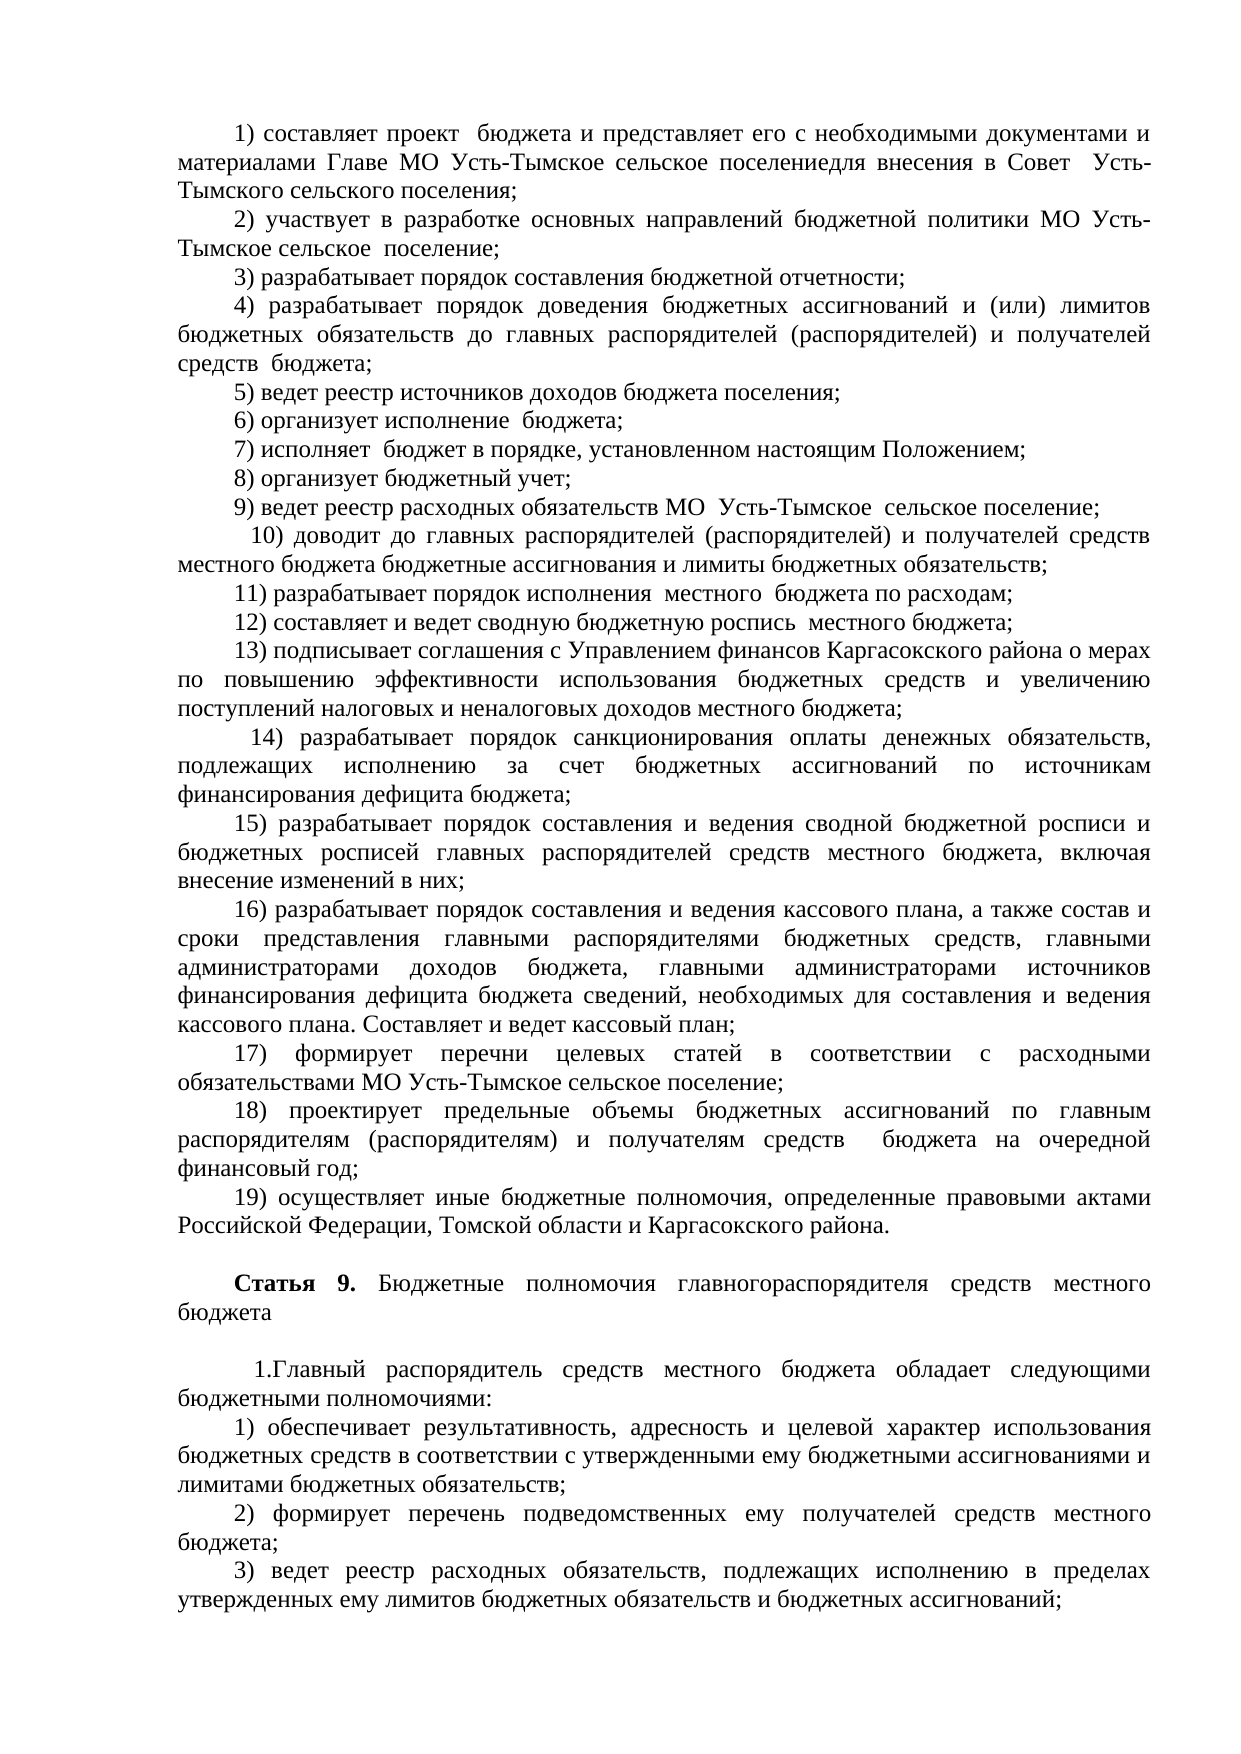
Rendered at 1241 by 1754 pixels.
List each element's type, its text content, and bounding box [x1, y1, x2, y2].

text 10) доводит до главных распорядителей (распорядителей) и получателей средств местного бюджета бюджетные ассигнования и лимиты бюджетных обязательств; [177, 521, 1152, 578]
text 11) разрабатывает порядок исполнения местного бюджета по расходам; [177, 578, 1152, 607]
text 1) составляет проект бюджета и представляет его с необходимыми документами и материалами Главе МО Усть-Тымское сельское поселениедля внесения в Совет Усть-Тымского сельского поселения; [177, 118, 1152, 204]
text Статья 9. Бюджетные полномочия главногораспорядителя средств местного бюджета [177, 1268, 1152, 1326]
text 1.Главный распорядитель средств местного бюджета обладает следующими бюджетными полномочиями: [177, 1354, 1152, 1412]
text 19) осуществляет иные бюджетные полномочия, определенные правовыми актами Российской Федерации, Томской области и Каргасокского района. [177, 1182, 1152, 1239]
text 3) ведет реестр расходных обязательств, подлежащих исполнению в пределах утвержденных ему лимитов бюджетных обязательств и бюджетных ассигнований; [177, 1556, 1152, 1613]
text 5) ведет реестр источников доходов бюджета поселения; [177, 377, 1152, 406]
text 16) разрабатывает порядок составления и ведения кассового плана, а также состав и сроки представления главными распорядителями бюджетных средств, главными администраторами доходов бюджета, главными администраторами источников финансирования дефицита бюджета сведений, необходимых для составления и ведения кассового плана. Составляет и ведет кассовый план; [177, 894, 1152, 1038]
text 1) обеспечивает результативность, адресность и целевой характер использования бюджетных средств в соответствии с утвержденными ему бюджетными ассигнованиями и лимитами бюджетных обязательств; [177, 1412, 1152, 1498]
text 6) организует исполнение бюджета; [177, 406, 1152, 434]
text 7) исполняет бюджет в порядке, установленном настоящим Положением; [177, 434, 1152, 463]
text 15) разрабатывает порядок составления и ведения сводной бюджетной росписи и бюджетных росписей главных распорядителей средств местного бюджета, включая внесение изменений в них; [177, 808, 1152, 894]
text 2) формирует перечень подведомственных ему получателей средств местного бюджета; [177, 1498, 1152, 1556]
text 17) формирует перечни целевых статей в соответствии с расходными обязательствами МО Усть-Тымское сельское поселение; [177, 1038, 1152, 1096]
text 4) разрабатывает порядок доведения бюджетных ассигнований и (или) лимитов бюджетных обязательств до главных распорядителей (распорядителей) и получателей средств бюджета; [177, 291, 1152, 377]
text 3) разрабатывает порядок составления бюджетной отчетности; [177, 262, 1152, 291]
text 8) организует бюджетный учет; [177, 463, 1152, 492]
text 2) участвует в разработке основных направлений бюджетной политики МО Усть-Тымское сельское поселение; [177, 204, 1152, 262]
text 18) проектирует предельные объемы бюджетных ассигнований по главным распорядителям (распорядителям) и получателям средств бюджета на очередной финансовый год; [177, 1096, 1152, 1182]
text 13) подписывает соглашения с Управлением финансов Каргасокского района о мерах по повышению эффективности использования бюджетных средств и увеличению поступлений налоговых и неналоговых доходов местного бюджета; [177, 636, 1152, 722]
text 14) разрабатывает порядок санкционирования оплаты денежных обязательств, подлежащих исполнению за счет бюджетных ассигнований по источникам финансирования дефицита бюджета; [177, 722, 1152, 808]
text 12) составляет и ведет сводную бюджетную роспись местного бюджета; [177, 607, 1152, 636]
text 9) ведет реестр расходных обязательств МО Усть-Тымское сельское поселение; [177, 492, 1152, 521]
